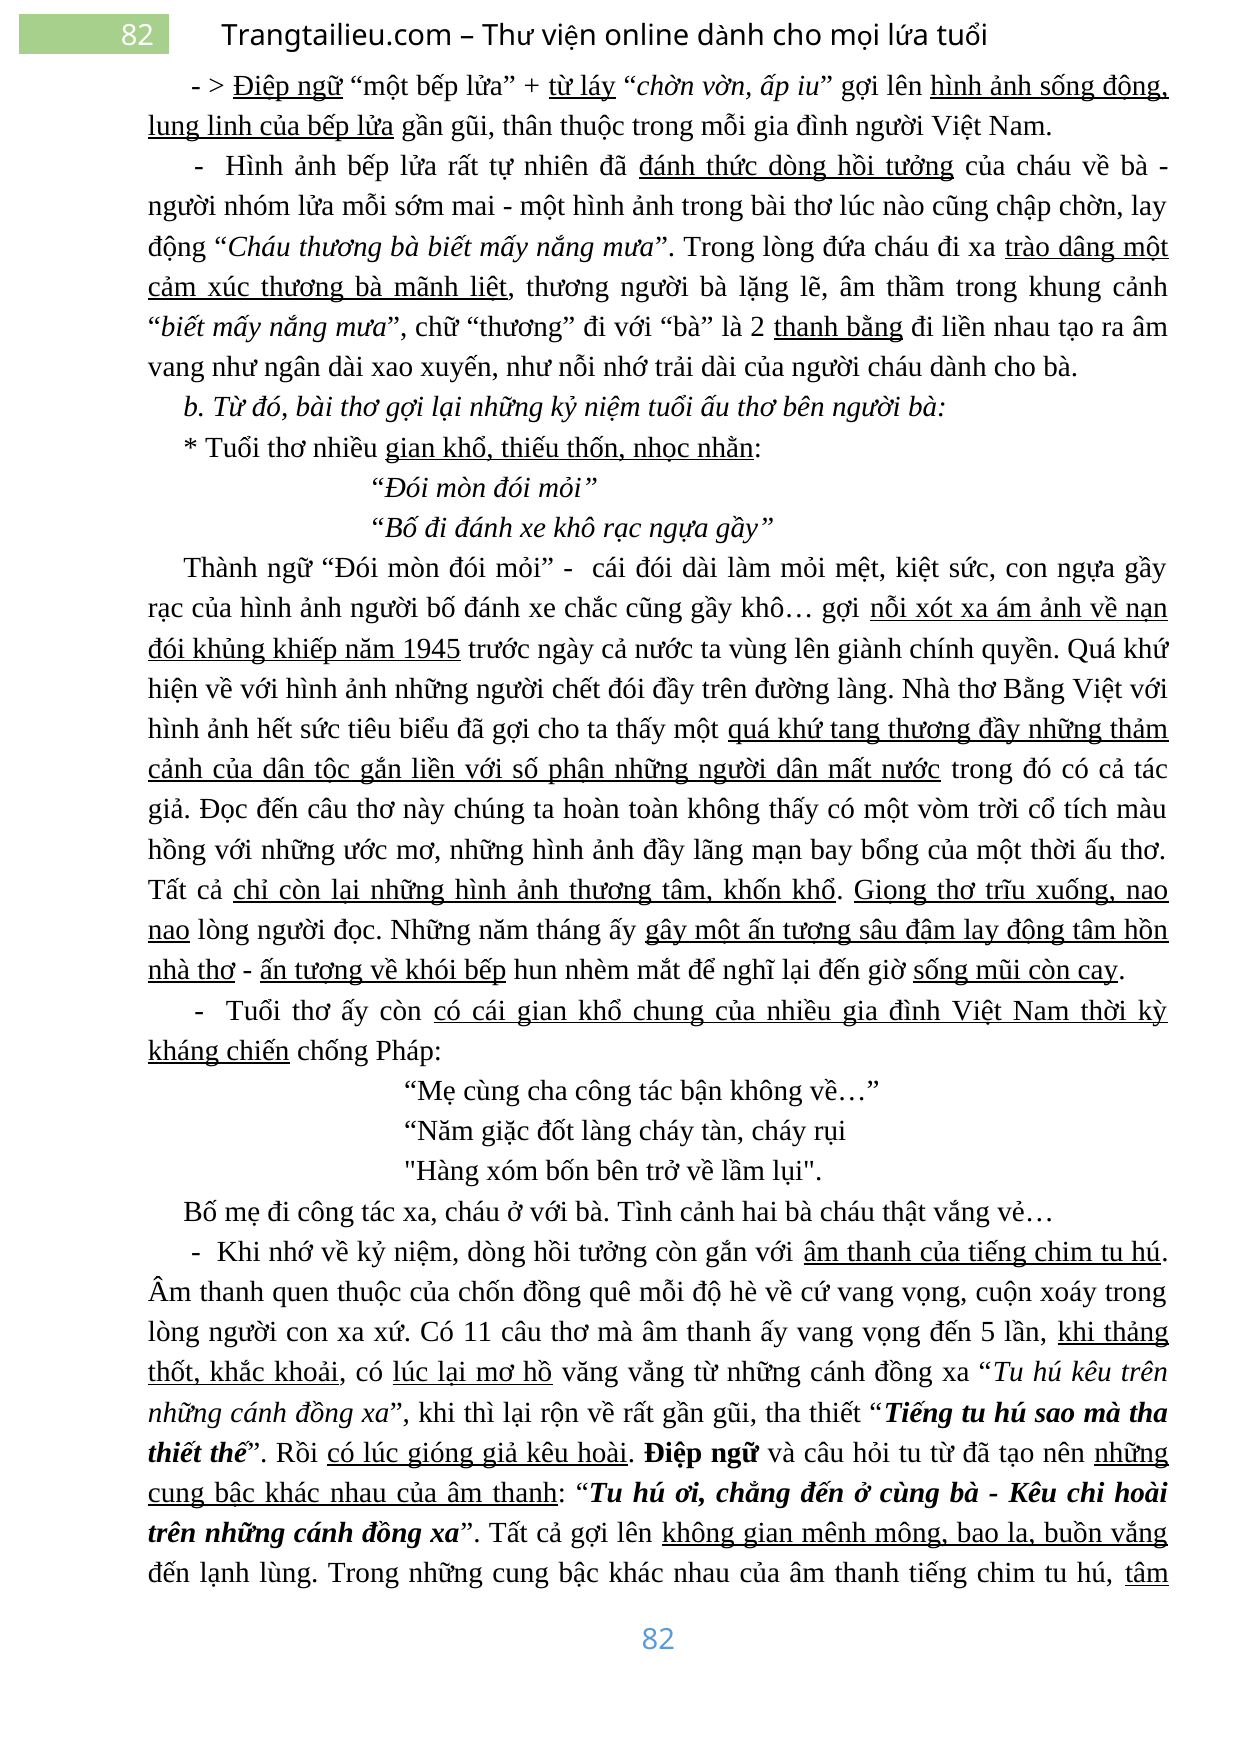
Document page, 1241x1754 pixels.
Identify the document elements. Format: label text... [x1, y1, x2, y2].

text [148, 1234, 1168, 1589]
text “Đói mòn đói mỏi” [333, 470, 1168, 503]
text - Hình ảnh bếp lửa rất tự nhiên đã đánh thức dòng hồi tưởng của cháu về bà - người nhóm lửa mỗi sớm mai - một hình ảnh trong bài thơ lúc nào cũng chập chờn, lay động “Cháu thương bà biết mấy nắng mưa”. Trong lòng đứa cháu đi xa trào dâng một cảm xúc thương bà mãnh liệt, thương người bà lặng lẽ, âm thầm trong khung cảnh “biết mấy nắng mưa”, chữ “thương” đi với “bà” là 2 thanh bằng đi liền nhau tạo ra âm vang như ngân dài xao xuyến, như nỗi nhớ trải dài của người cháu dành cho bà. [148, 148, 1168, 383]
text - Tuổi thơ ấy còn có cái gian khổ chung của nhiều gia đình Việt Nam thời kỳ kháng chiến chống Pháp: [148, 993, 1168, 1066]
text b. Từ đó, bài thơ gợi lại những kỷ niệm tuổi ấu thơ bên người bà: [148, 389, 1168, 423]
text “Năm giặc đốt làng cháy tàn, cháy rụi [368, 1113, 1168, 1147]
text - > Điệp ngữ “một bếp lửa” + từ láy “chờn vờn, ấp iu” gợi lên hình ảnh sống động, lung linh của bếp lửa gần gũi, thân thuộc trong mỗi gia đình người Việt Nam. [148, 68, 1168, 142]
text Bố mẹ đi công tác xa, cháu ở với bà. Tình cảnh hai bà cháu thật vắng vẻ… [148, 1194, 1168, 1227]
text "Hàng xóm bốn bên trở về lầm lụi". [368, 1153, 1168, 1187]
text “Mẹ cùng cha công tác bận không về…” [368, 1073, 1168, 1107]
text * Tuổi thơ nhiều gian khổ, thiếu thốn, nhọc nhằn: [148, 430, 1168, 463]
text “Bố đi đánh xe khô rạc ngựa gầy” [333, 510, 1168, 544]
text Thành ngữ “Đói mòn đói mỏi” - cái đói dài làm mỏi mệt, kiệt sức, con ngựa gầy rạc của hình ảnh người bố đánh xe chắc cũng gầy khô… gợi nỗi xót xa ám ảnh về nạn đói khủng khiếp năm 1945 trước ngày cả nước ta vùng lên giành chính quyền. Quá khứ hiện về với hình ảnh những người chết đói đầy trên đường làng. Nhà thơ Bằng Việt với hình ảnh hết sức tiêu biểu đã gợi cho ta thấy một quá khứ tang thương đầy những thảm cảnh của dân tộc gắn liền với số phận những người dân mất nước trong đó có cả tác giả. Đọc đến câu thơ này chúng ta hoàn toàn không thấy có một vòm trời cổ tích màu hồng với những ước mơ, những hình ảnh đầy lãng mạn bay bổng của một thời ấu thơ. Tất cả chỉ còn lại những hình ảnh thương tâm, khốn khổ. Giọng thơ trĩu xuống, nao nao lòng người đọc. Những năm tháng ấy gây một ấn tượng sâu đậm lay động tâm hồn nhà thơ - ấn tượng về khói bếp hun nhèm mắt để nghĩ lại đến giờ sống mũi còn cay. [148, 550, 1168, 986]
